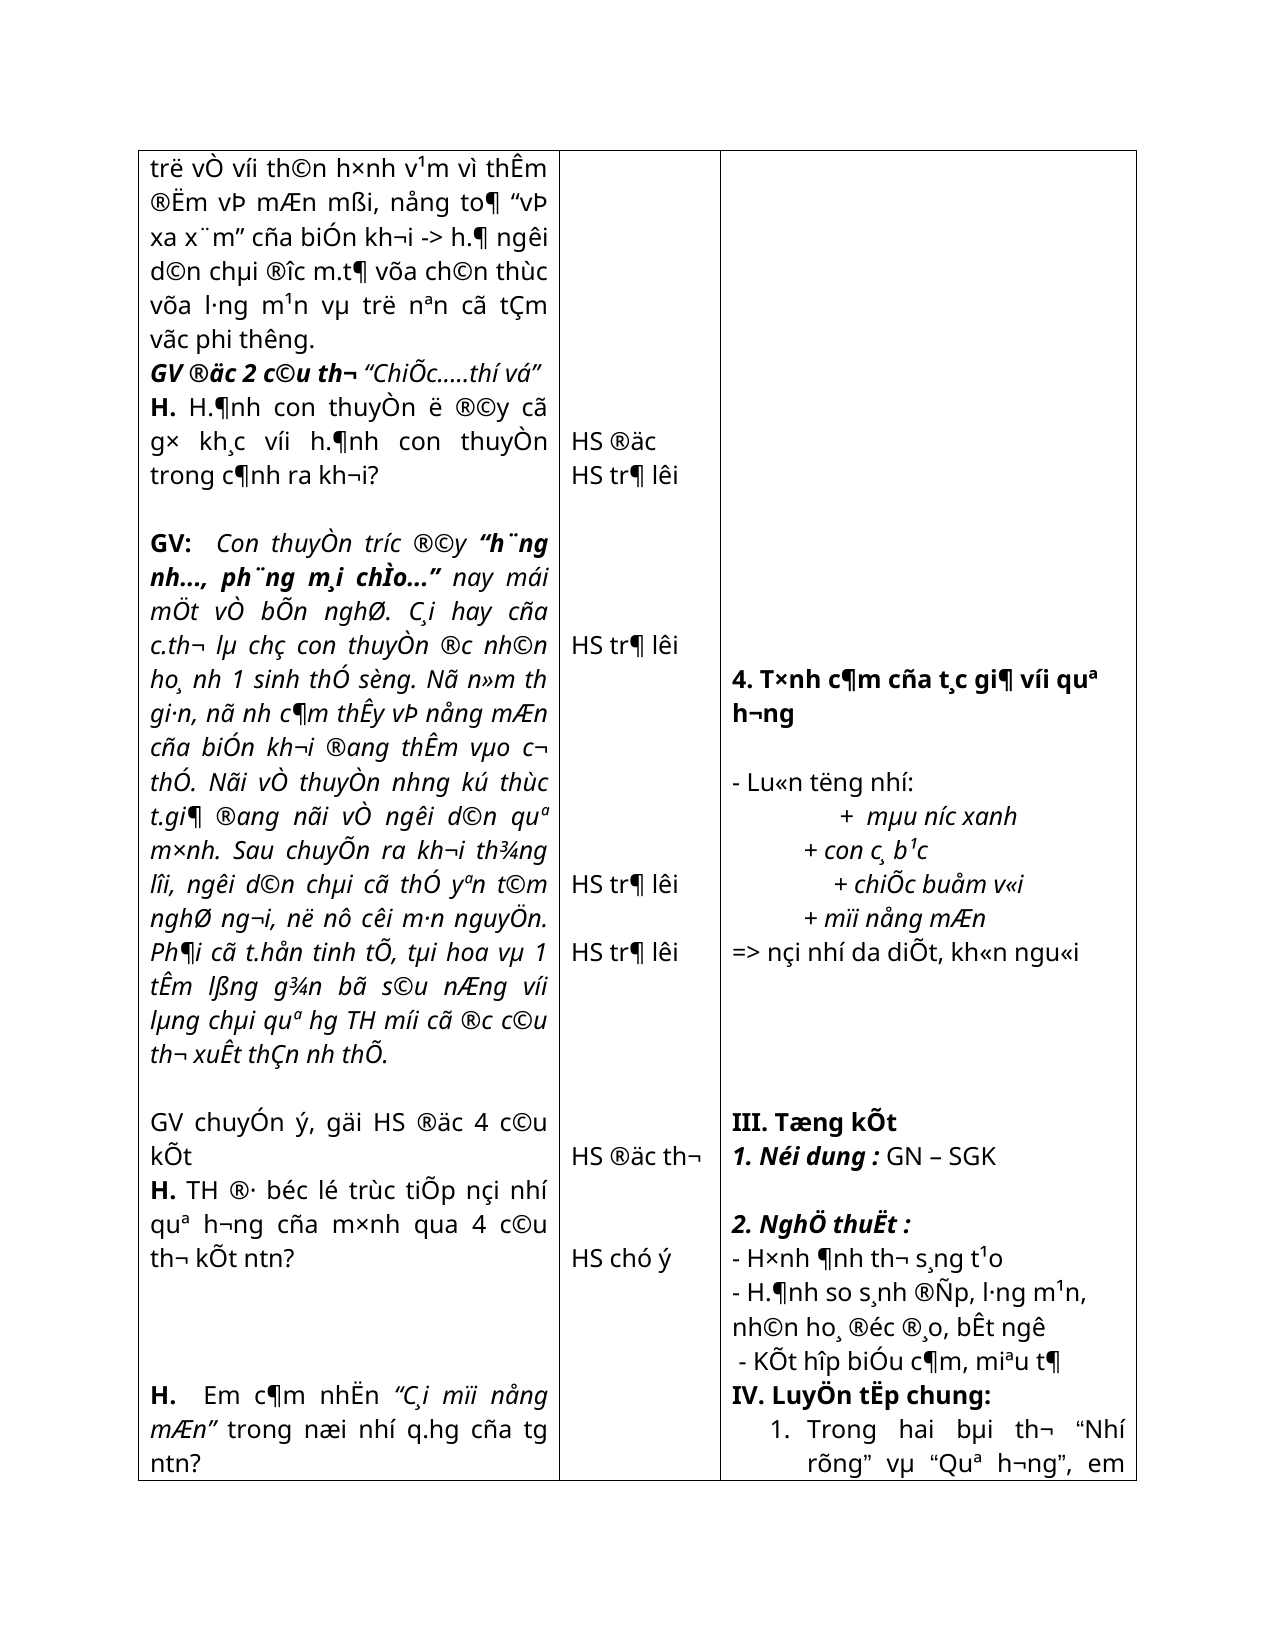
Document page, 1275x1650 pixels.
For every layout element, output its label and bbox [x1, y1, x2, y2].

table_cell [139, 151, 559, 1479]
table_cell [560, 151, 720, 1479]
table_cell [721, 151, 1136, 1479]
